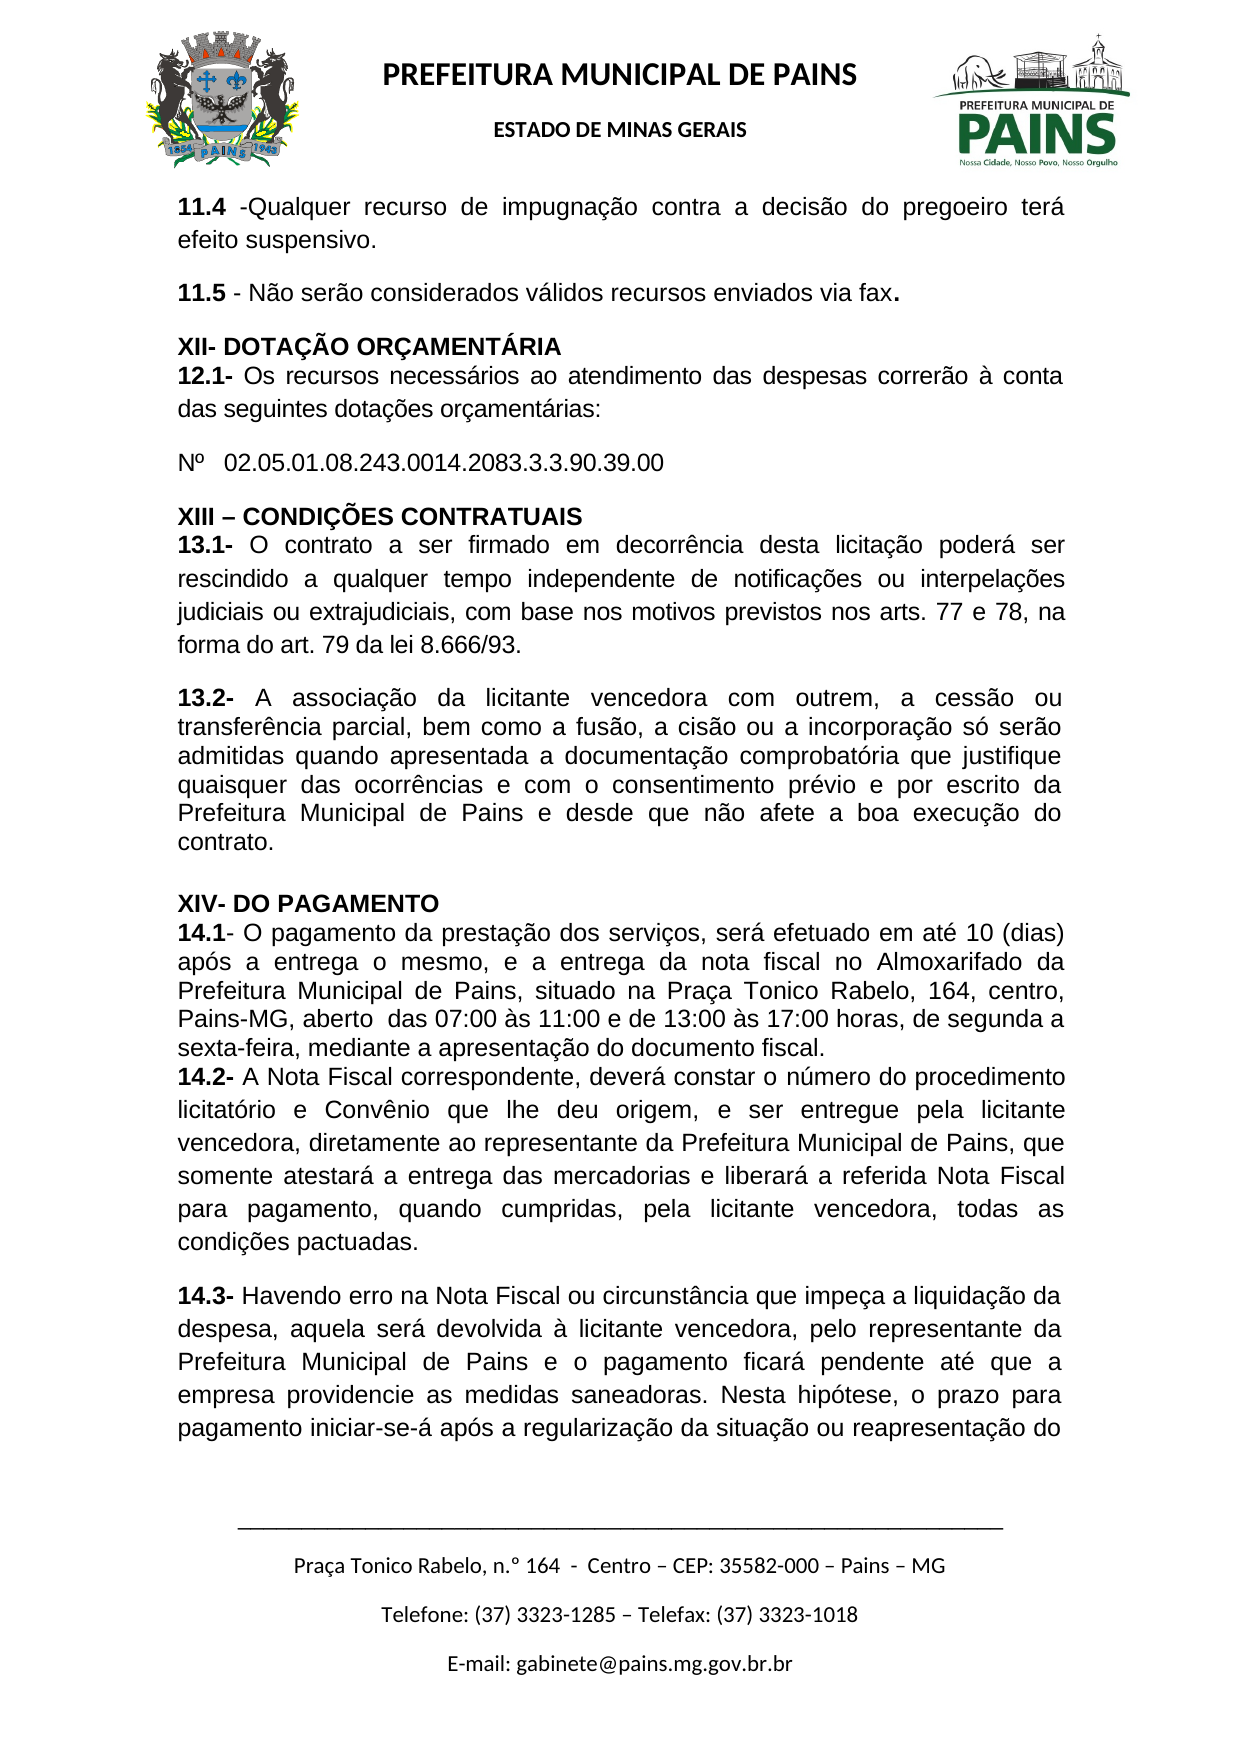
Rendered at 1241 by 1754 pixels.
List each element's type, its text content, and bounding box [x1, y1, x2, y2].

text Nº 02.05.01.08.243.0014.2083.3.3.90.39.00 [177, 448, 1063, 477]
text 11.4 -Qualquer recurso de impugnação contra a decisão do pregoeiro terá efeito suspensivo. [177, 192, 1066, 253]
text 13.2- A associação da licitante vencedora com outrem, a cessão ou transferência parcial, bem como a fusão, a cisão ou a incorporação só serão admitidas quando apresentada a documentação comprobatória que justifique quaisquer das ocorrências e com o consentimento prévio e por escrito da Prefeitura Municipal de Pains e desde que não afete a boa execução do contrato. [177, 683, 1063, 856]
subtitle XII- DOTAÇÃO ORÇAMENTÁRIA [177, 332, 1063, 361]
text 14.2- A Nota Fiscal correspondente, deverá constar o número do procedimento licitatório e Convênio que lhe deu origem, e ser entregue pela licitante vencedora, diretamente ao representante da Prefeitura Municipal de Pains, que somente atestará a entrega das mercadorias e liberará a referida Nota Fiscal para pagamento, quando cumpridas, pela licitante vencedora, todas as condições pactuadas. [177, 1062, 1066, 1256]
text 12.1- Os recursos necessários ao atendimento das despesas correrão à conta das seguintes dotações orçamentárias: [177, 361, 1063, 423]
text 14.1- O pagamento da prestação dos serviços, será efetuado em até 10 (dias) após a entrega o mesmo, e a entrega da nota fiscal no Almoxarifado da Prefeitura Municipal de Pains, situado na Praça Tonico Rabelo, 164, centro, Pains-MG, aberto das 07:00 às 11:00 e de 13:00 às 17:00 horas, de segunda a sexta-feira, mediante a apresentação do documento fiscal. [177, 918, 1066, 1062]
picture [929, 28, 1143, 176]
subtitle XIV- DO PAGAMENTO [177, 889, 1063, 918]
subtitle XIII – CONDIÇÕES CONTRATUAIS [177, 502, 1063, 531]
text 11.5 - Não serão considerados válidos recursos enviados via fax. [177, 278, 1066, 307]
text 13.1- O contrato a ser firmado em decorrência desta licitação poderá ser rescindido a qualquer tempo independente de notificações ou interpelações judiciais ou extrajudiciais, com base nos motivos previstos nos arts. 77 e 78, na forma do art. 79 da lei 8.666/93. [177, 531, 1066, 658]
